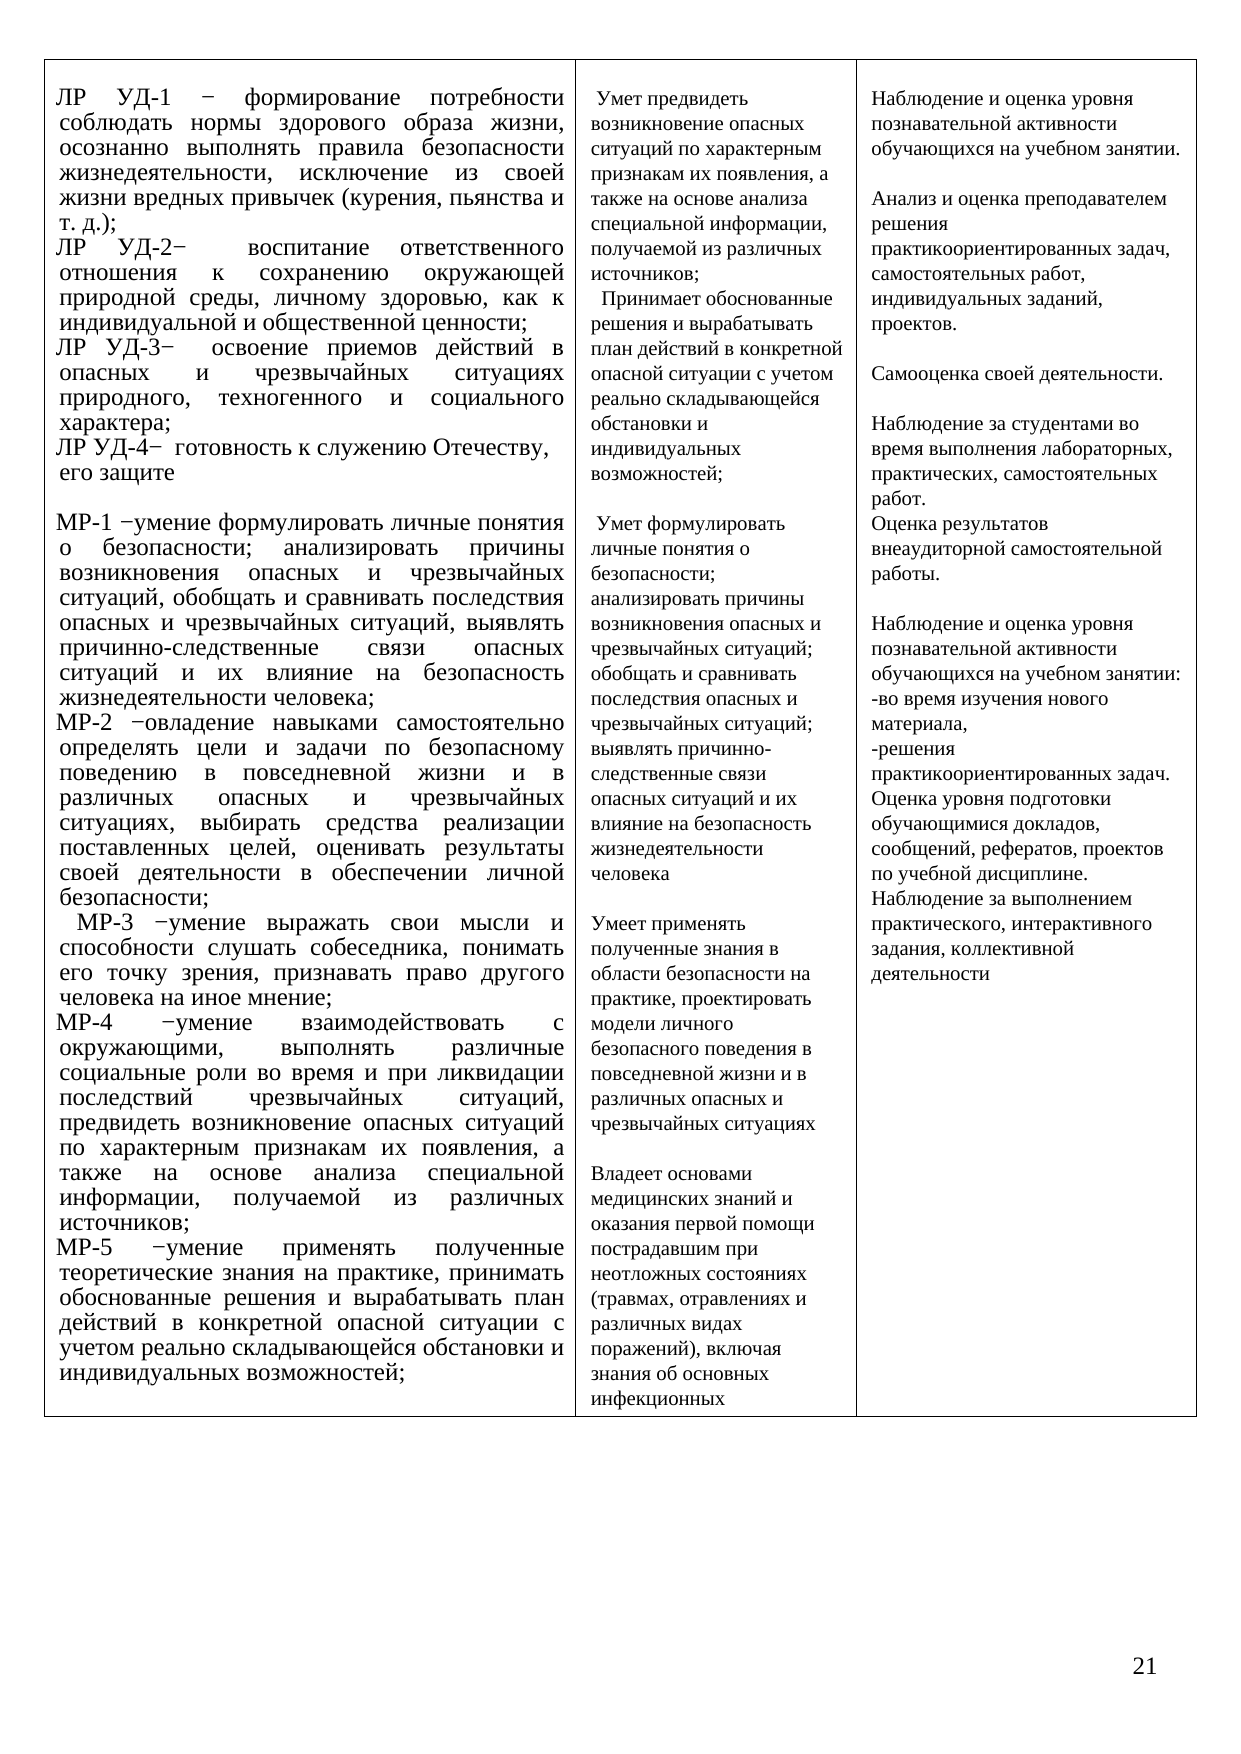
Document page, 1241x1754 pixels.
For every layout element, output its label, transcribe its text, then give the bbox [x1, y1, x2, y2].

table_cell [45, 60, 575, 1416]
table_cell Наблюдение и оценка уровня познавательной активности обучающихся на учебном занятии. Анализ и оценка преподавателем решения практикоориентированных задач, самостоятельных работ, индивидуальных заданий, проектов. Самооценка своей деятельности. Наблюдение за студентами во время выполнения лабораторных, практических, самостоятельных работ. Оценка результатов внеаудиторной самостоятельной работы. Наблюдение и оценка уровня познавательной активности обучающихся на учебном занятии: -во время изучения нового материала, -решения практикоориентированных задач. Оценка уровня подготовки обучающимися докладов, сообщений, рефератов, проектов по учебной дисциплине. Наблюдение за выполнением практического, интерактивного задания, коллективной деятельности [857, 60, 1196, 1416]
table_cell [576, 60, 856, 1416]
